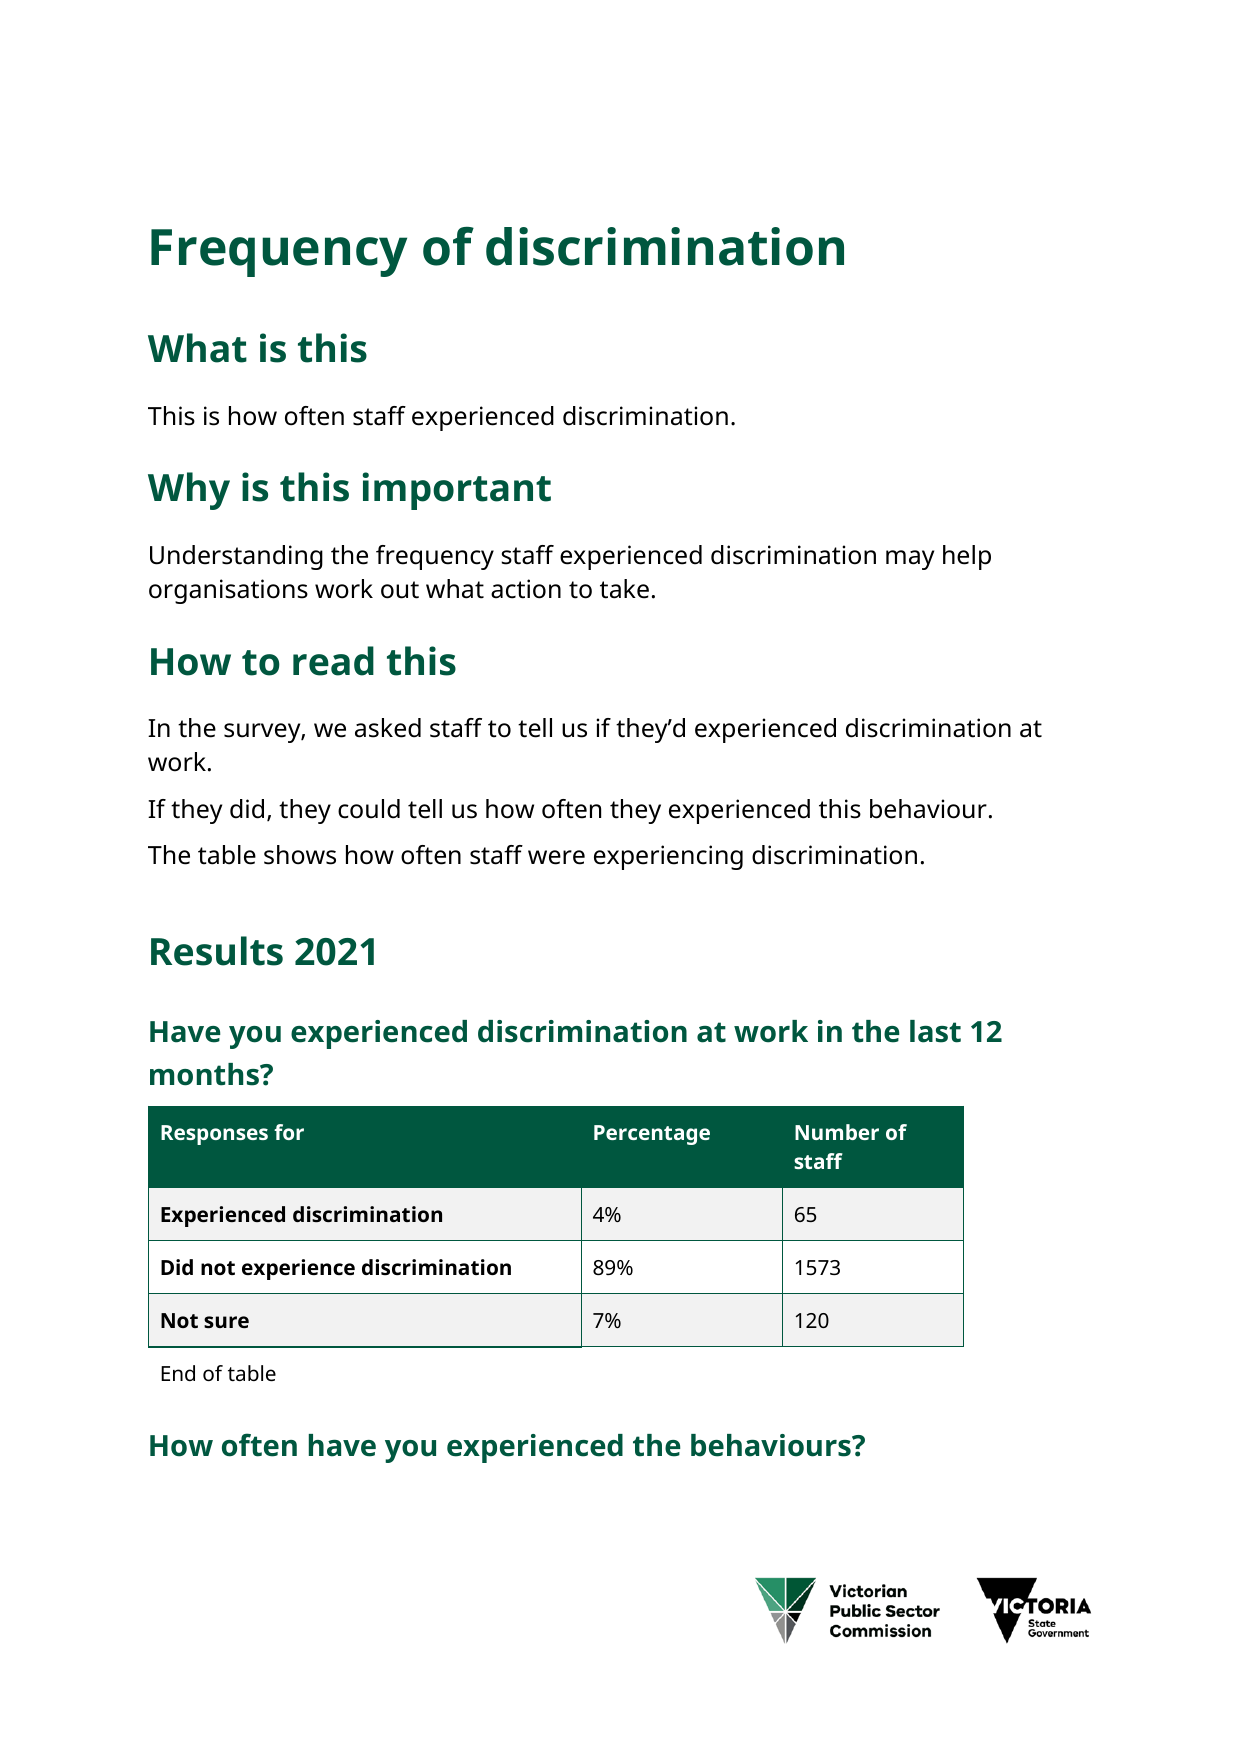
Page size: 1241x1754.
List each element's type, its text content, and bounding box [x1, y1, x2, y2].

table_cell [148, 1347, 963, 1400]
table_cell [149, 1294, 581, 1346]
subtitle Frequency of discrimination [148, 212, 1092, 280]
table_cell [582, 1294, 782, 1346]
text This is how often staff experienced discrimination. [148, 398, 1092, 433]
subtitle How to read this [148, 635, 1092, 686]
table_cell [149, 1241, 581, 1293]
subtitle Why is this important [148, 462, 1092, 513]
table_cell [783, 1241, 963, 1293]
subtitle How often have you experienced the behaviours? [148, 1425, 1092, 1464]
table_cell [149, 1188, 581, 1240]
text If they did, they could tell us how often they experienced this behaviour. [148, 791, 1092, 825]
picture [754, 1577, 1093, 1645]
text In the survey, we asked staff to tell us if they’d experienced discrimination at work. [148, 711, 1092, 779]
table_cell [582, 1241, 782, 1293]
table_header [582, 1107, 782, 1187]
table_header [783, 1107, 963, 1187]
subtitle Have you experienced discrimination at work in the last 12 months? [148, 1011, 1092, 1094]
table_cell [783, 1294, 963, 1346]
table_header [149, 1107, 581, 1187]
subtitle Results 2021 [148, 925, 1092, 976]
text Understanding the frequency staff experienced discrimination may help organisations work out what action to take. [148, 538, 1092, 606]
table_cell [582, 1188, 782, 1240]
subtitle What is this [148, 323, 1092, 374]
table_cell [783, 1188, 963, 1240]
text The table shows how often staff were experiencing discrimination. [148, 838, 1092, 896]
